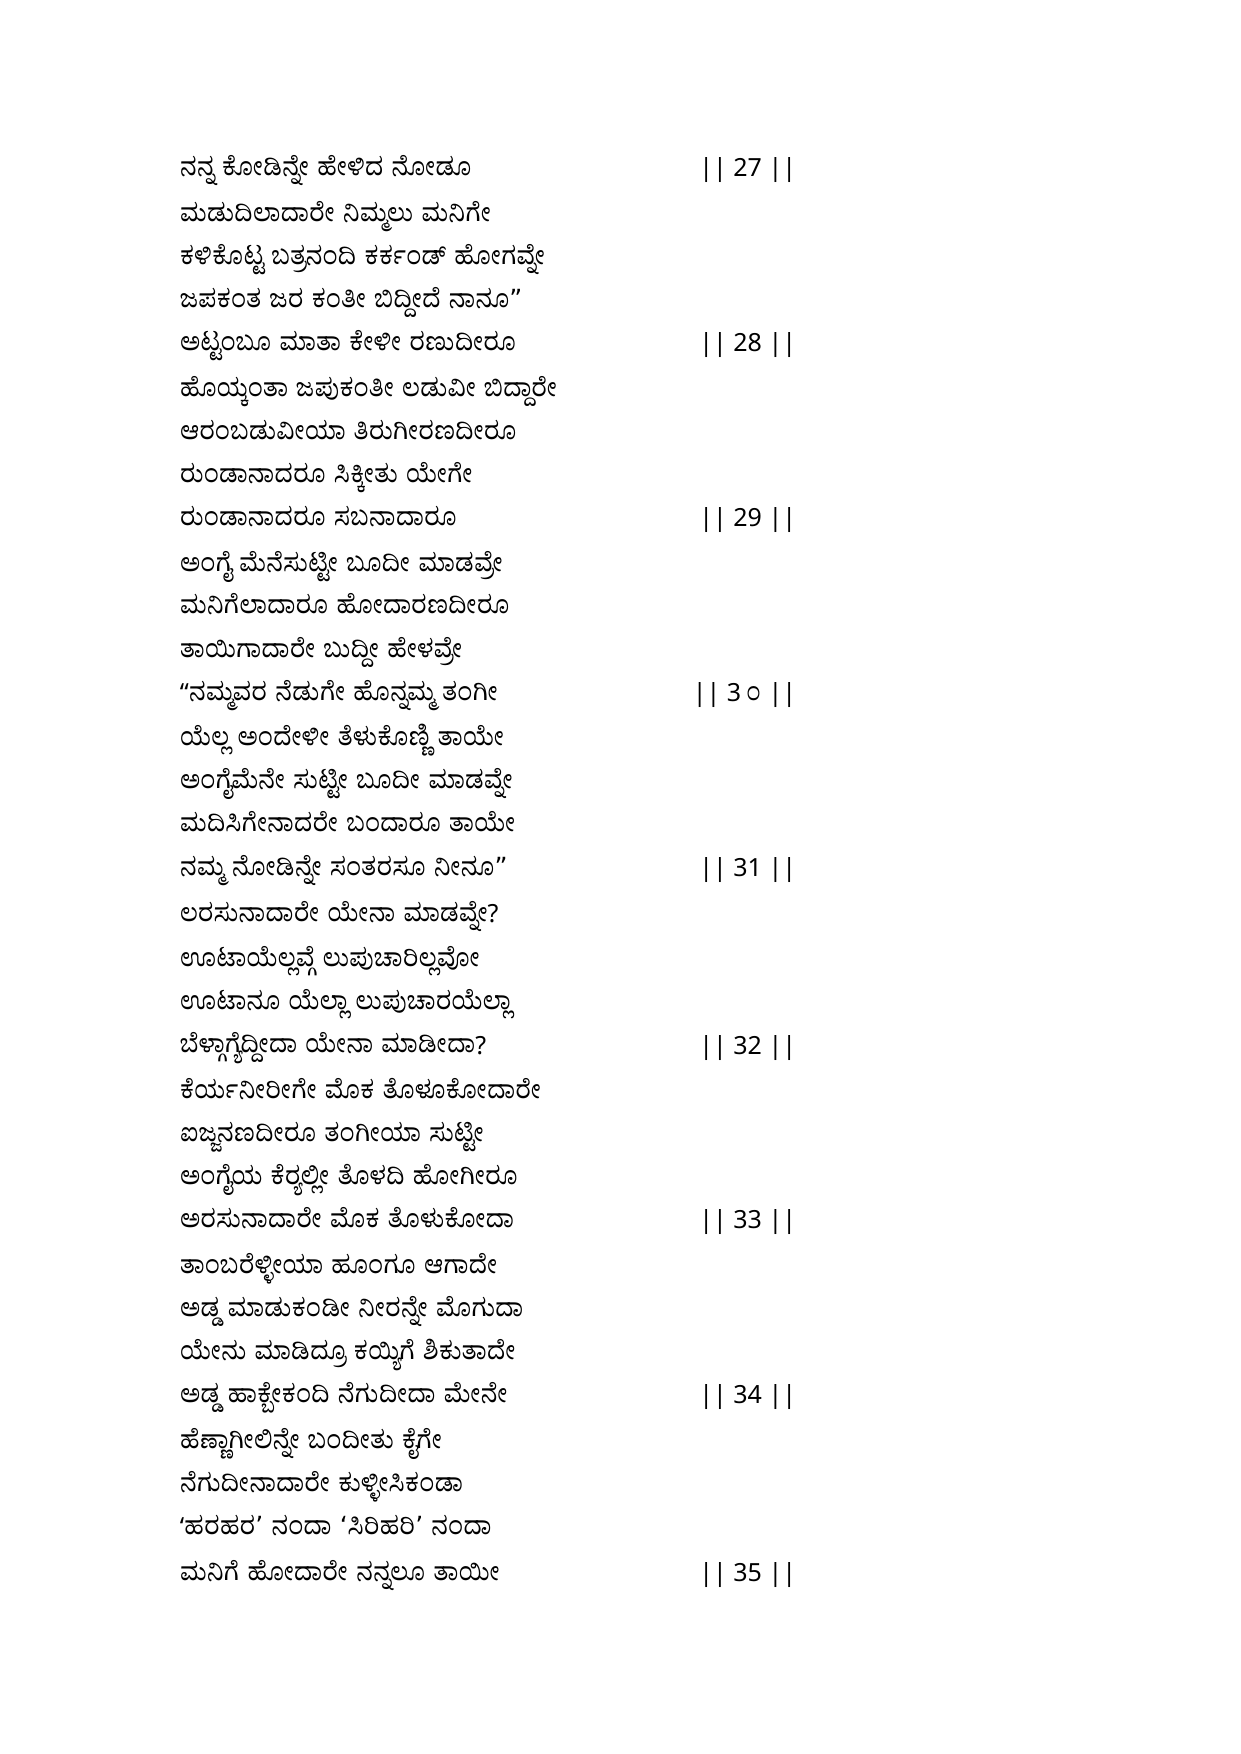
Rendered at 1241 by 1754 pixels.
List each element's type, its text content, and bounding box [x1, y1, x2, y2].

text ಅಂಗೈ ಮೆನೆಸುಟ್ಟೀ ಬೂದೀ ಮಾಡವ್ರೇ [150, 546, 1090, 577]
text ಐಜ್ಜನಣದೀರೂ ತಂಗೀಯಾ ಸುಟ್ಟೀ [150, 1116, 1090, 1147]
text ತಾಯಿಗಾದಾರೇ ಬುದ್ದೀ ಹೇಳವ್ರೇ [150, 632, 1090, 663]
text ರುಂಡಾನಾದರೂ ಸಿಕ್ಕೀತು ಯೇಗೇ [150, 457, 1090, 488]
text ಬೆಳ್ಗಾಗ್ಯೆದ್ದೀದಾ ಯೇನಾ ಮಾಡೀದಾ? || 32 || [150, 1027, 1090, 1061]
text ಊಟಾಯೆಲ್ಲವ್ಗೆ ಲುಪುಚಾರಿಲ್ಲವೋ [150, 941, 1090, 972]
text ಅಂಗೈಮೆನೇ ಸುಟ್ಟೀ ಬೂದೀ ಮಾಡವ್ನೇ [150, 763, 1090, 795]
text ಅಡ್ಡ ಮಾಡುಕಂಡೀ ನೀರನ್ನೇ ಮೊಗುದಾ [150, 1291, 1090, 1322]
text ರುಂಡಾನಾದರೂ ಸಬನಾದಾರೂ || 29 || [150, 500, 1090, 534]
text ಆರಂಬಡುವೀಯಾ ತಿರುಗೀರಣದೀರೂ [150, 414, 1090, 445]
text ಅಂಗೈಯ ಕೆರ್‍ಯಲ್ಲೀ ತೊಳದಿ ಹೋಗೀರೂ [150, 1159, 1090, 1190]
text ಕೆರ್ಯನೀರೀಗೇ ಮೊಕ ತೊಳೂಕೋದಾರೇ [150, 1073, 1090, 1104]
text ತಾಂಬರೆಳ್ಳೀಯಾ ಹೂಂಗೂ ಆಗಾದೇ [150, 1248, 1090, 1279]
text ಮದಿಸಿಗೇನಾದರೇ ಬಂದಾರೂ ತಾಯೇ [150, 807, 1090, 838]
text ಯೇನು ಮಾಡಿದ್ರೂ ಕಯ್ಯಿಗೆ ಶಿಕುತಾದೇ [150, 1334, 1090, 1365]
text “ನಮ್ಮವರ ನೆಡುಗೇ ಹೊನ್ನಮ್ಮ ತಂಗೀ || 3೦ || [150, 675, 1090, 709]
text ಹೆಣ್ಣಾಗೀಲಿನ್ನೇ ಬಂದೀತು ಕೈಗೇ [150, 1423, 1090, 1454]
text ನಮ್ಮ ನೋಡಿನ್ನೇ ಸಂತರಸೂ ನೀನೂ” || 31 || [150, 849, 1090, 884]
text ‘ಹರಹರ’ ನಂದಾ ‘ಸಿರಿಹರಿ’ ನಂದಾ [150, 1509, 1090, 1543]
text ಊಟಾನೂ ಯೆಲ್ಲಾ ಲುಪುಚಾರಯೆಲ್ಲಾ [150, 984, 1090, 1016]
text ನೆಗುದೀನಾದಾರೇ ಕುಳ್ಳೀಸಿಕಂಡಾ [150, 1466, 1090, 1497]
text ಯೆಲ್ಲ ಅಂದೇಳೀ ತೆಳುಕೊಣ್ಣಿ ತಾಯೇ [150, 721, 1090, 752]
text ಹೊಯ್ಕಂತಾ ಜಪುಕಂತೀ ಲಡುವೀ ಬಿದ್ದಾರೇ [150, 371, 1090, 402]
text ಮನಿಗೆಲಾದಾರೂ ಹೋದಾರಣದೀರೂ [150, 589, 1090, 620]
text ಮಡುದಿಲಾದಾರೇ ನಿಮ್ಮಲು ಮನಿಗೇ [150, 196, 1090, 227]
text ಅಟ್ಟಂಬೂ ಮಾತಾ ಕೇಳೀ ರಣುದೀರೂ || 28 || [150, 325, 1090, 359]
text ಅರಸುನಾದಾರೇ ಮೊಕ ತೊಳುಕೋದಾ || 33 || [150, 1202, 1090, 1236]
text ಲರಸುನಾದಾರೇ ಯೇನಾ ಮಾಡವ್ನೇ? [150, 895, 1090, 929]
text ನನ್ನ ಕೋಡಿನ್ನೇ ಹೇಳಿದ ನೋಡೂ || 27 || [150, 150, 1090, 184]
text ಜಪಕಂತ ಜರ ಕಂತೀ ಬಿದ್ದೀದೆ ನಾನೂ” [150, 282, 1090, 313]
text ಅಡ್ಡ ಹಾಕ್ಬೇಕಂದಿ ನೆಗುದೀದಾ ಮೇನೇ || 34 || [150, 1377, 1090, 1411]
text ಕಳಿಕೊಟ್ಟ ಬತ್ರನಂದಿ ಕರ್ಕಂಡ್ ಹೋಗವ್ನೇ [150, 239, 1090, 270]
text ಮನಿಗೆ ಹೋದಾರೇ ನನ್ನಲೂ ತಾಯೀ || 35 || [150, 1555, 1090, 1589]
